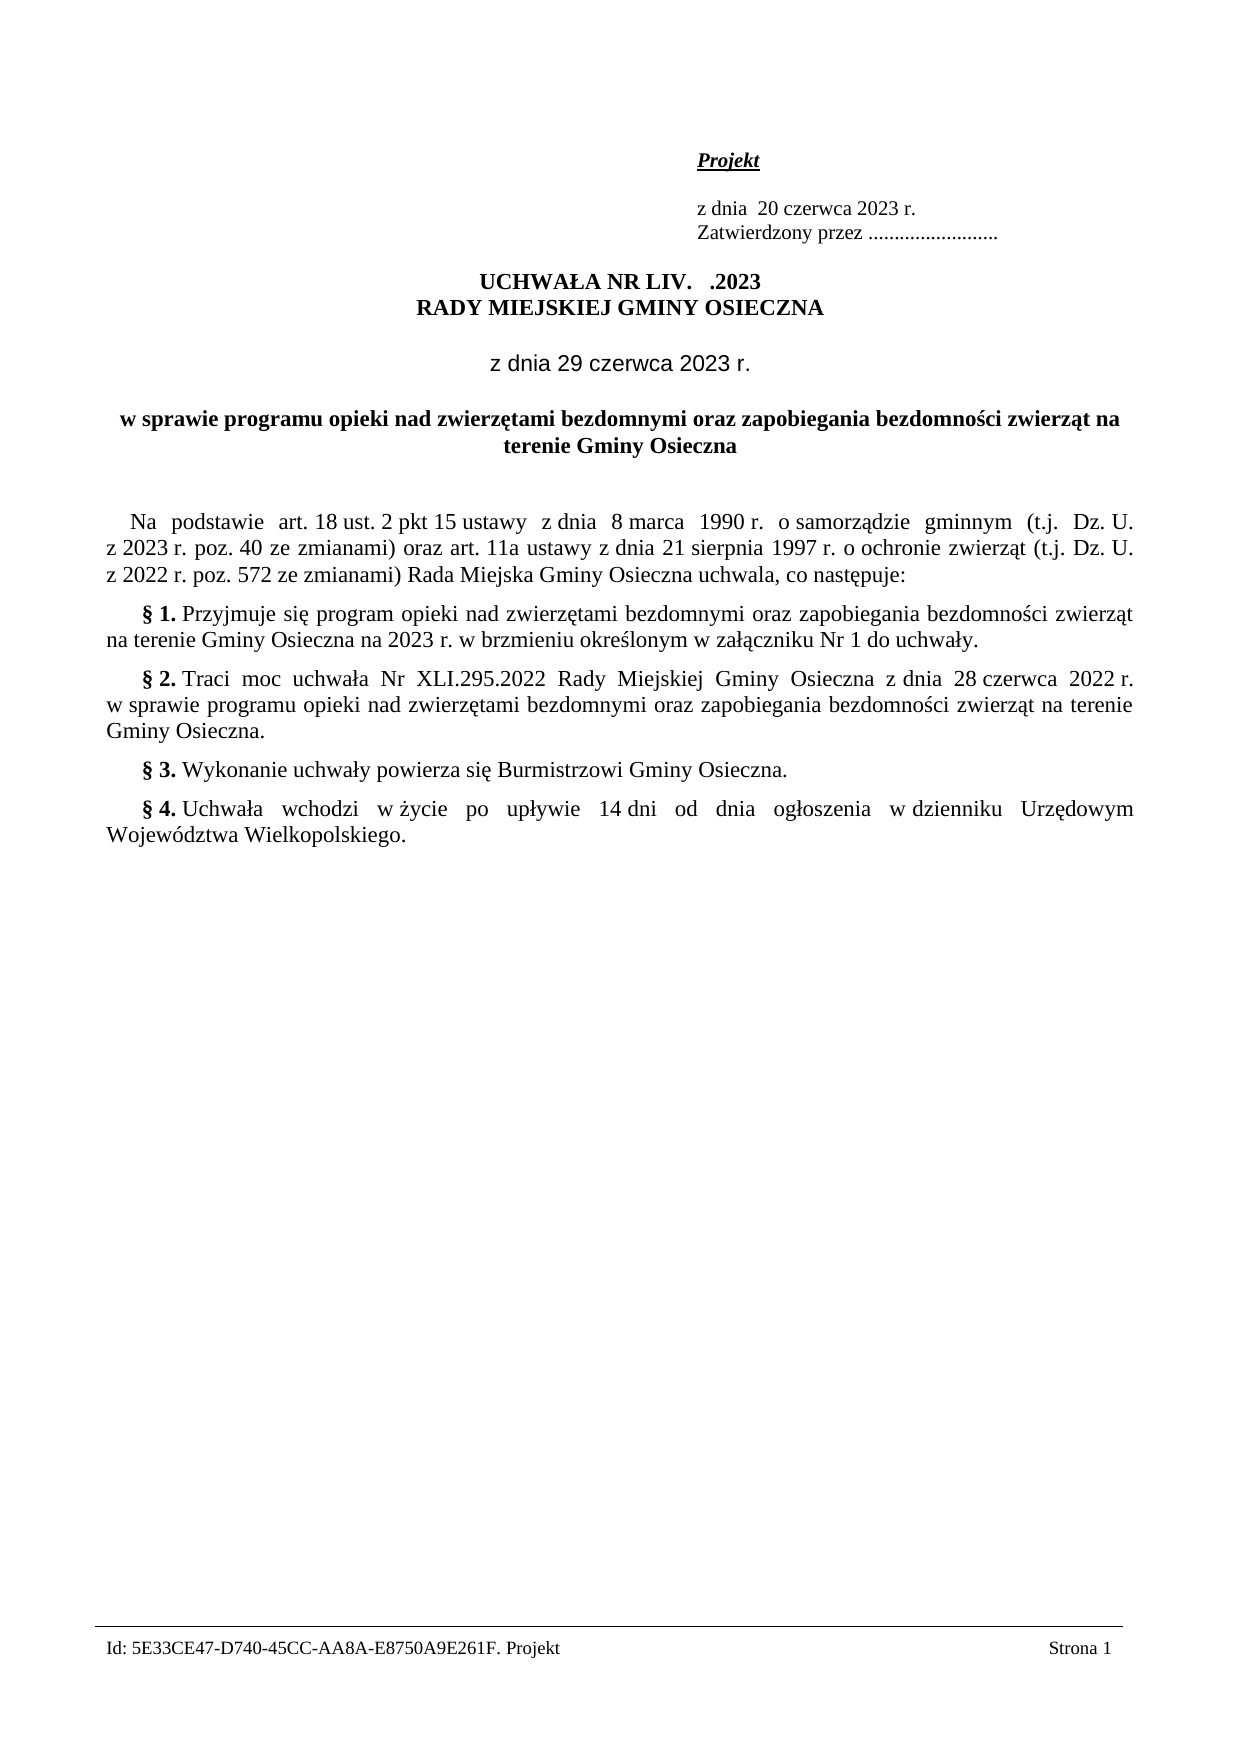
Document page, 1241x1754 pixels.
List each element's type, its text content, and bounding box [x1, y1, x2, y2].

text § 3. Wykonanie uchwały powierza się Burmistrzowi Gminy Osieczna. [106, 756, 1134, 783]
text Uchwała Nr LIV. .2023 Rady Miejskiej Gminy Osieczna [106, 268, 1134, 321]
text Projekt [697, 148, 1134, 172]
text § 1. Przyjmuje się program opieki nad zwierzętami bezdomnymi oraz zapobiegania bezdomności zwierząt na terenie Gminy Osieczna na 2023 r. w brzmieniu określonym w załączniku Nr 1 do uchwały. [106, 599, 1134, 652]
text Zatwierdzony przez ......................... [697, 220, 1134, 244]
text Na podstawie art. 18 ust. 2 pkt 15 ustawy z dnia 8 marca 1990 r. o samorządzie gminnym (t.j. Dz. U. z 2023 r. poz. 40 ze zmianami) oraz art. 11a ustawy z dnia 21 sierpnia 1997 r. o ochronie zwierząt (t.j. Dz. U. z 2022 r. poz. 572 ze zmianami) Rada Miejska Gminy Osieczna uchwala, co następuje: [106, 508, 1134, 587]
text § 2. Traci moc uchwała Nr XLI.295.2022 Rady Miejskiej Gminy Osieczna z dnia 28 czerwca 2022 r. w sprawie programu opieki nad zwierzętami bezdomnymi oraz zapobiegania bezdomności zwierząt na terenie Gminy Osieczna. [106, 665, 1134, 744]
text w sprawie programu opieki nad zwierzętami bezdomnymi oraz zapobiegania bezdomności zwierząt na terenie Gminy Osieczna [106, 405, 1134, 458]
text § 4. Uchwała wchodzi w życie po upływie 14 dni od dnia ogłoszenia w dzienniku Urzędowym Województwa Wielkopolskiego. [106, 795, 1134, 848]
text z dnia 29 czerwca 2023 r. [106, 350, 1134, 376]
text z dnia 20 czerwca 2023 r. [697, 196, 1134, 220]
